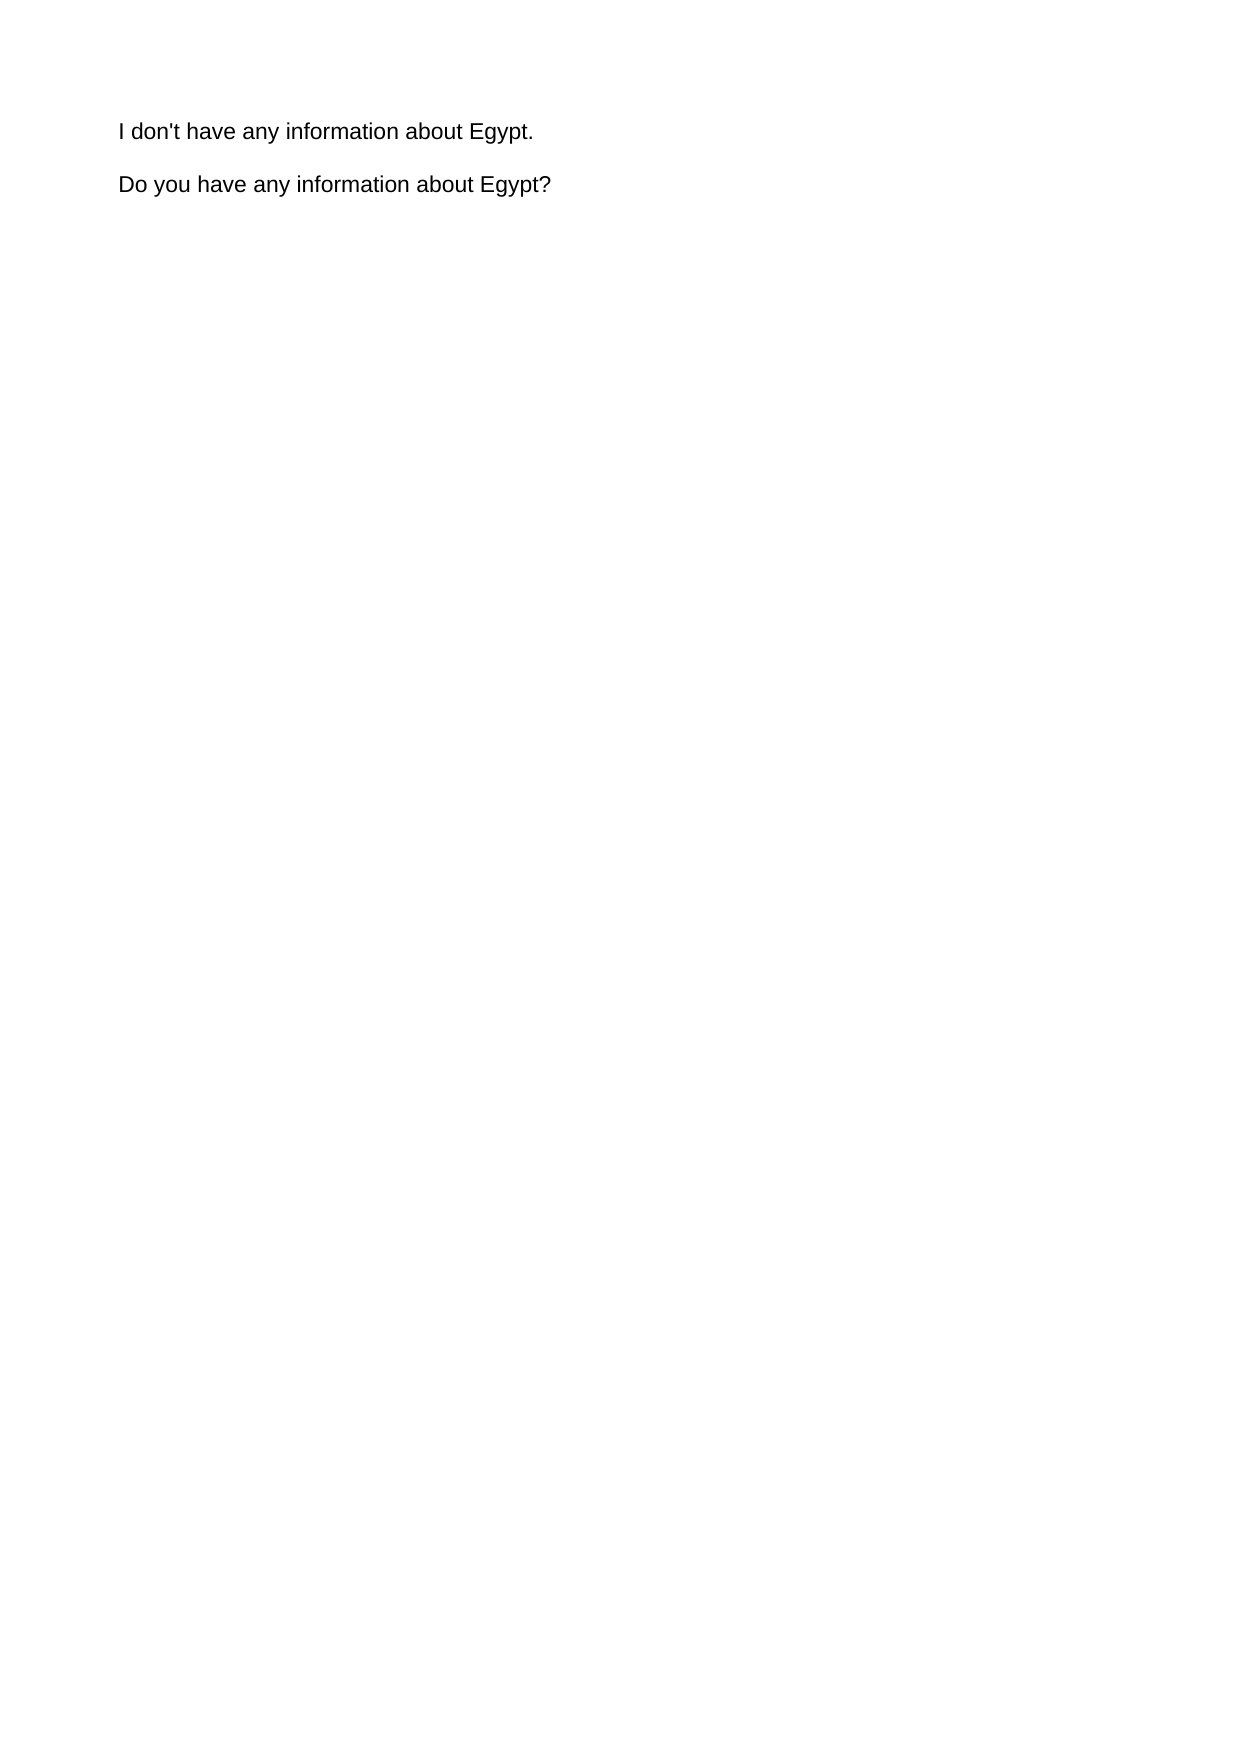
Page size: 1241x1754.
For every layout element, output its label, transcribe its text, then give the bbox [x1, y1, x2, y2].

text I don't have any information about Egypt. [118, 118, 1122, 144]
text Do you have any information about Egypt? [118, 171, 1122, 197]
